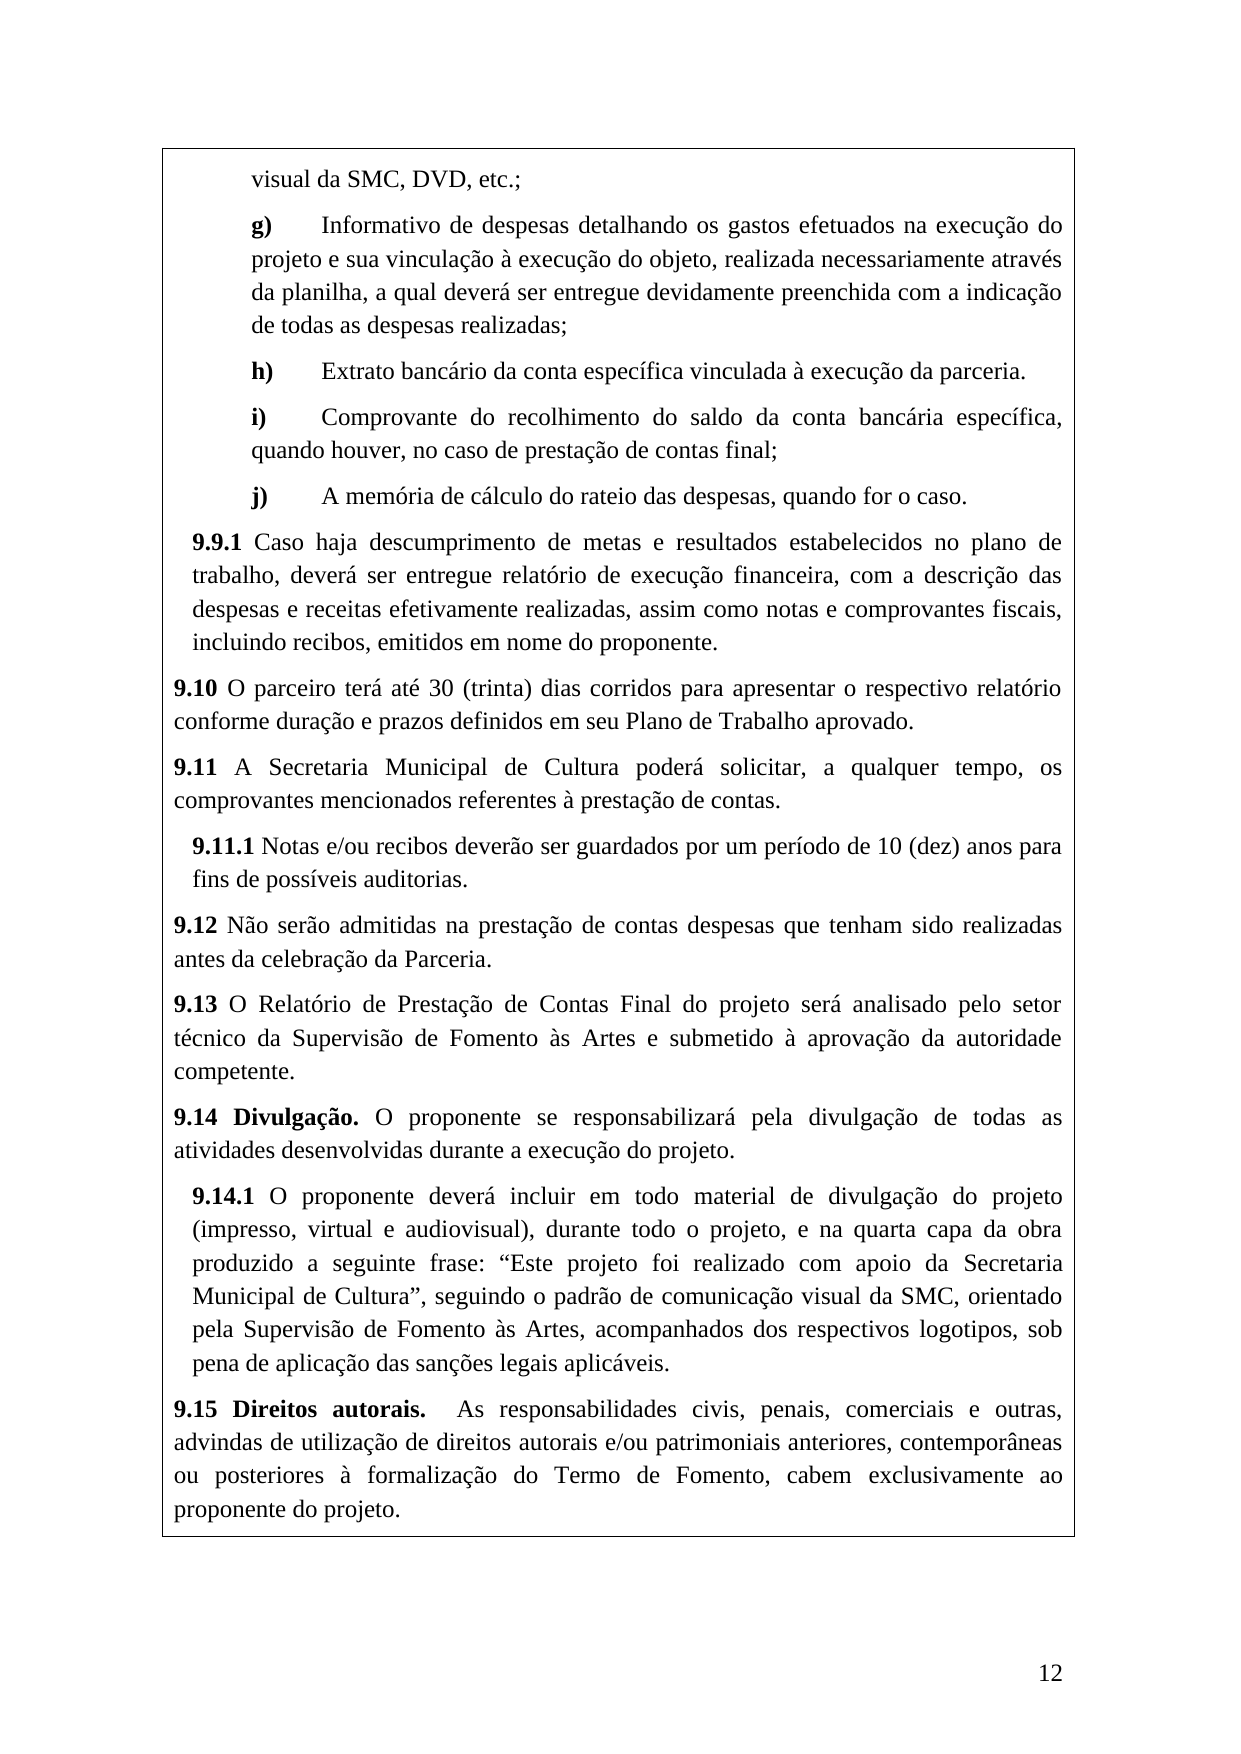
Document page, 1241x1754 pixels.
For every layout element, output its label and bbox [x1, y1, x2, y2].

table_header [163, 149, 1074, 1536]
